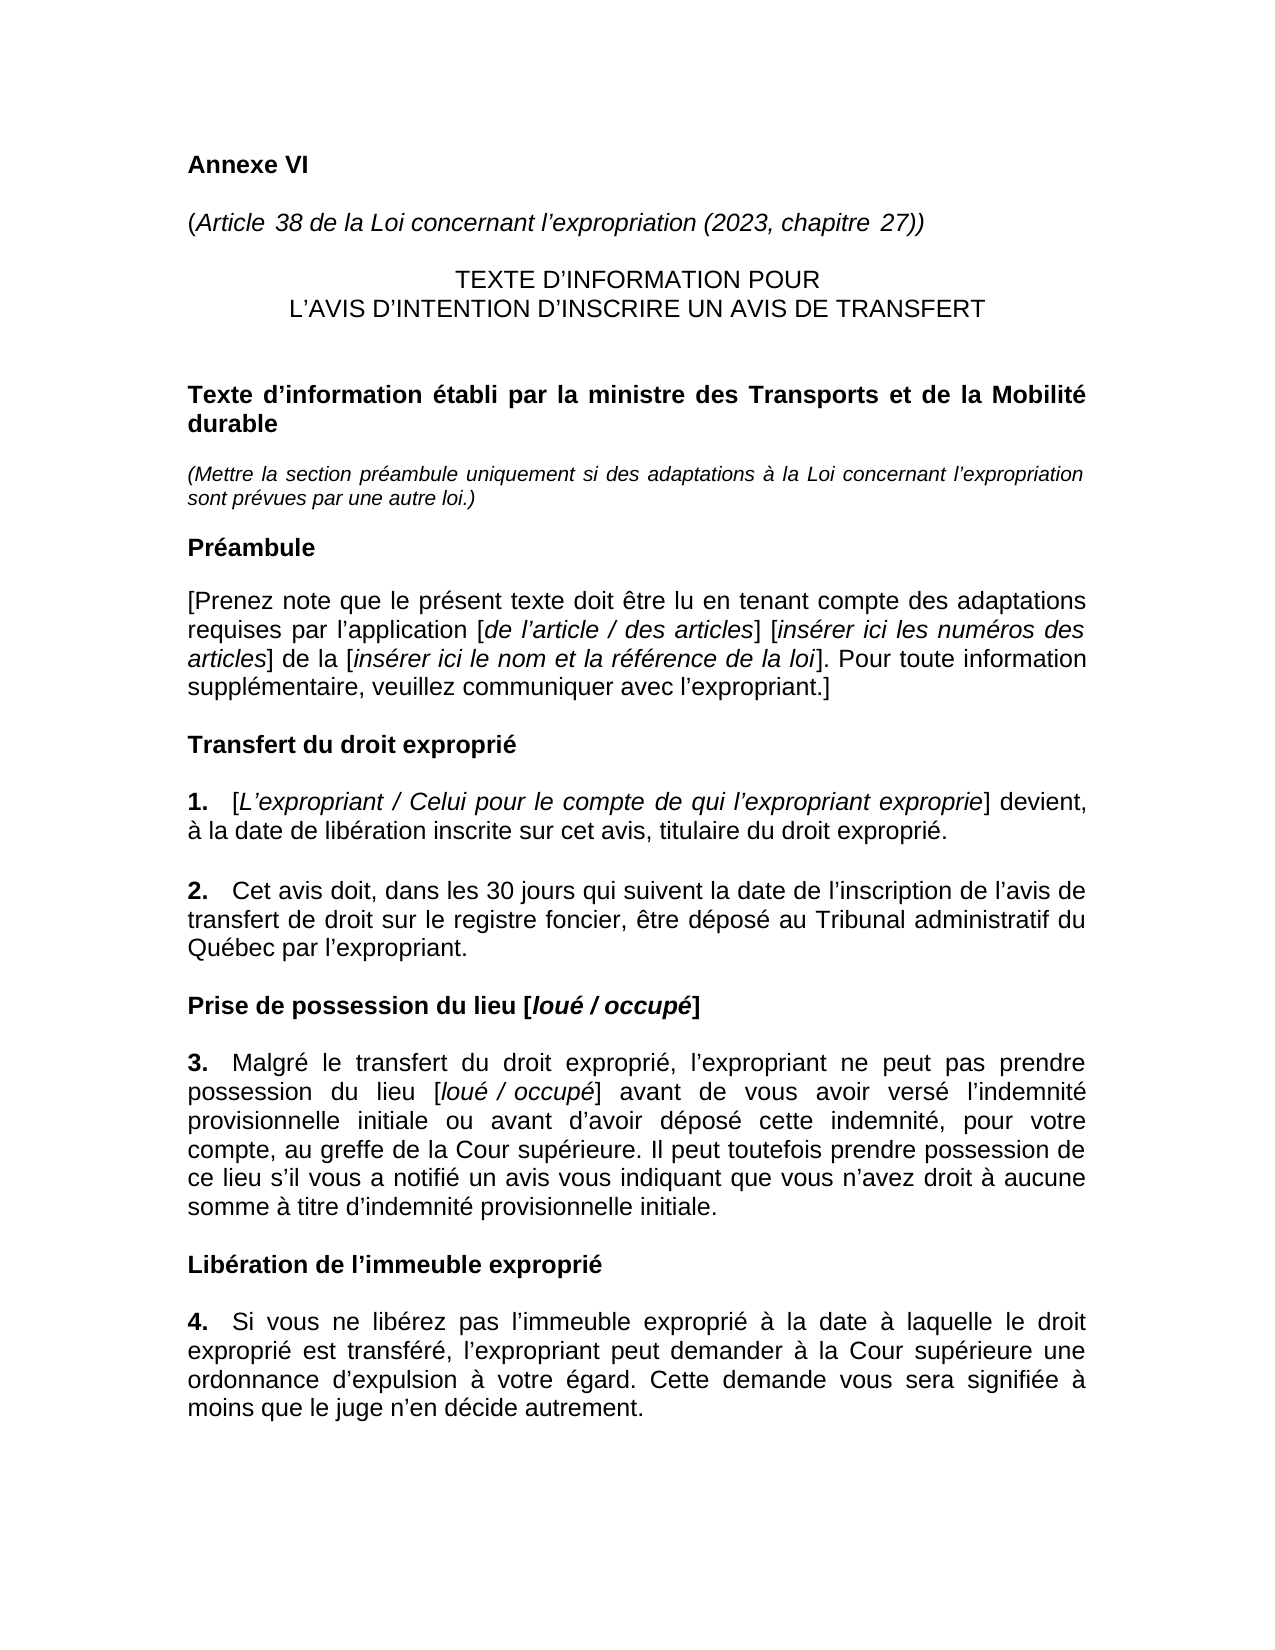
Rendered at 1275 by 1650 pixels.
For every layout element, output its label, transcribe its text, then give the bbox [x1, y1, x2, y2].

text (Article 38 de la Loi concernant l’expropriation (2023, chapitre 27)) [187, 207, 1087, 236]
text Annexe VI [187, 150, 1087, 179]
list Libération de l’immeuble exproprié [187, 1249, 1087, 1278]
text Préambule [187, 533, 1087, 562]
text [Prenez note que le présent texte doit être lu en tenant compte des adaptations requises par l’application [de l’article / des articles] [insérer ici les numéros des articles] de la [insérer ici le nom et la référence de la loi]. Pour toute information supplémentaire, veuillez communiquer avec l’expropriant.] [187, 586, 1087, 701]
list Cet avis doit, dans les 30 jours qui suivent la date de l’inscription de l’avis de transfert de droit sur le registre foncier, être déposé au Tribunal administratif du Québec par l’expropriant. [187, 876, 1087, 962]
text Transfert du droit exproprié [187, 730, 1087, 758]
list Malgré le transfert du droit exproprié, l’expropriant ne peut pas prendre possession du lieu [loué / occupé] avant de vous avoir versé l’indemnité provisionnelle initiale ou avant d’avoir déposé cette indemnité, pour votre compte, au greffe de la Cour supérieure. Il peut toutefois prendre possession de ce lieu s’il vous a notifié un avis vous indiquant que vous n’avez droit à aucune somme à titre d’indemnité provisionnelle initiale. [187, 1048, 1087, 1221]
text Texte d’information établi par la ministre des Transports et de la Mobilité durable [187, 380, 1087, 437]
text TEXTE D’INFORMATION POUR [187, 265, 1087, 294]
list (Mettre la section préambule uniquement si des adaptations à la Loi concernant l’expropriation sont prévues par une autre loi.) [187, 461, 1087, 509]
list [L’expropriant / Celui pour le compte de qui l’expropriant exproprie] devient, à la date de libération inscrite sur cet avis, titulaire du droit exproprié. [187, 787, 1087, 845]
list Prise de possession du lieu [loué / occupé] [187, 991, 1087, 1019]
list Si vous ne libérez pas l’immeuble exproprié à la date à laquelle le droit exproprié est transféré, l’expropriant peut demander à la Cour supérieure une ordonnance d’expulsion à votre égard. Cette demande vous sera signifiée à moins que le juge n’en décide autrement. [187, 1307, 1087, 1422]
text L’AVIS D’INTENTION D’INSCRIRE UN AVIS DE TRANSFERT [187, 294, 1087, 322]
